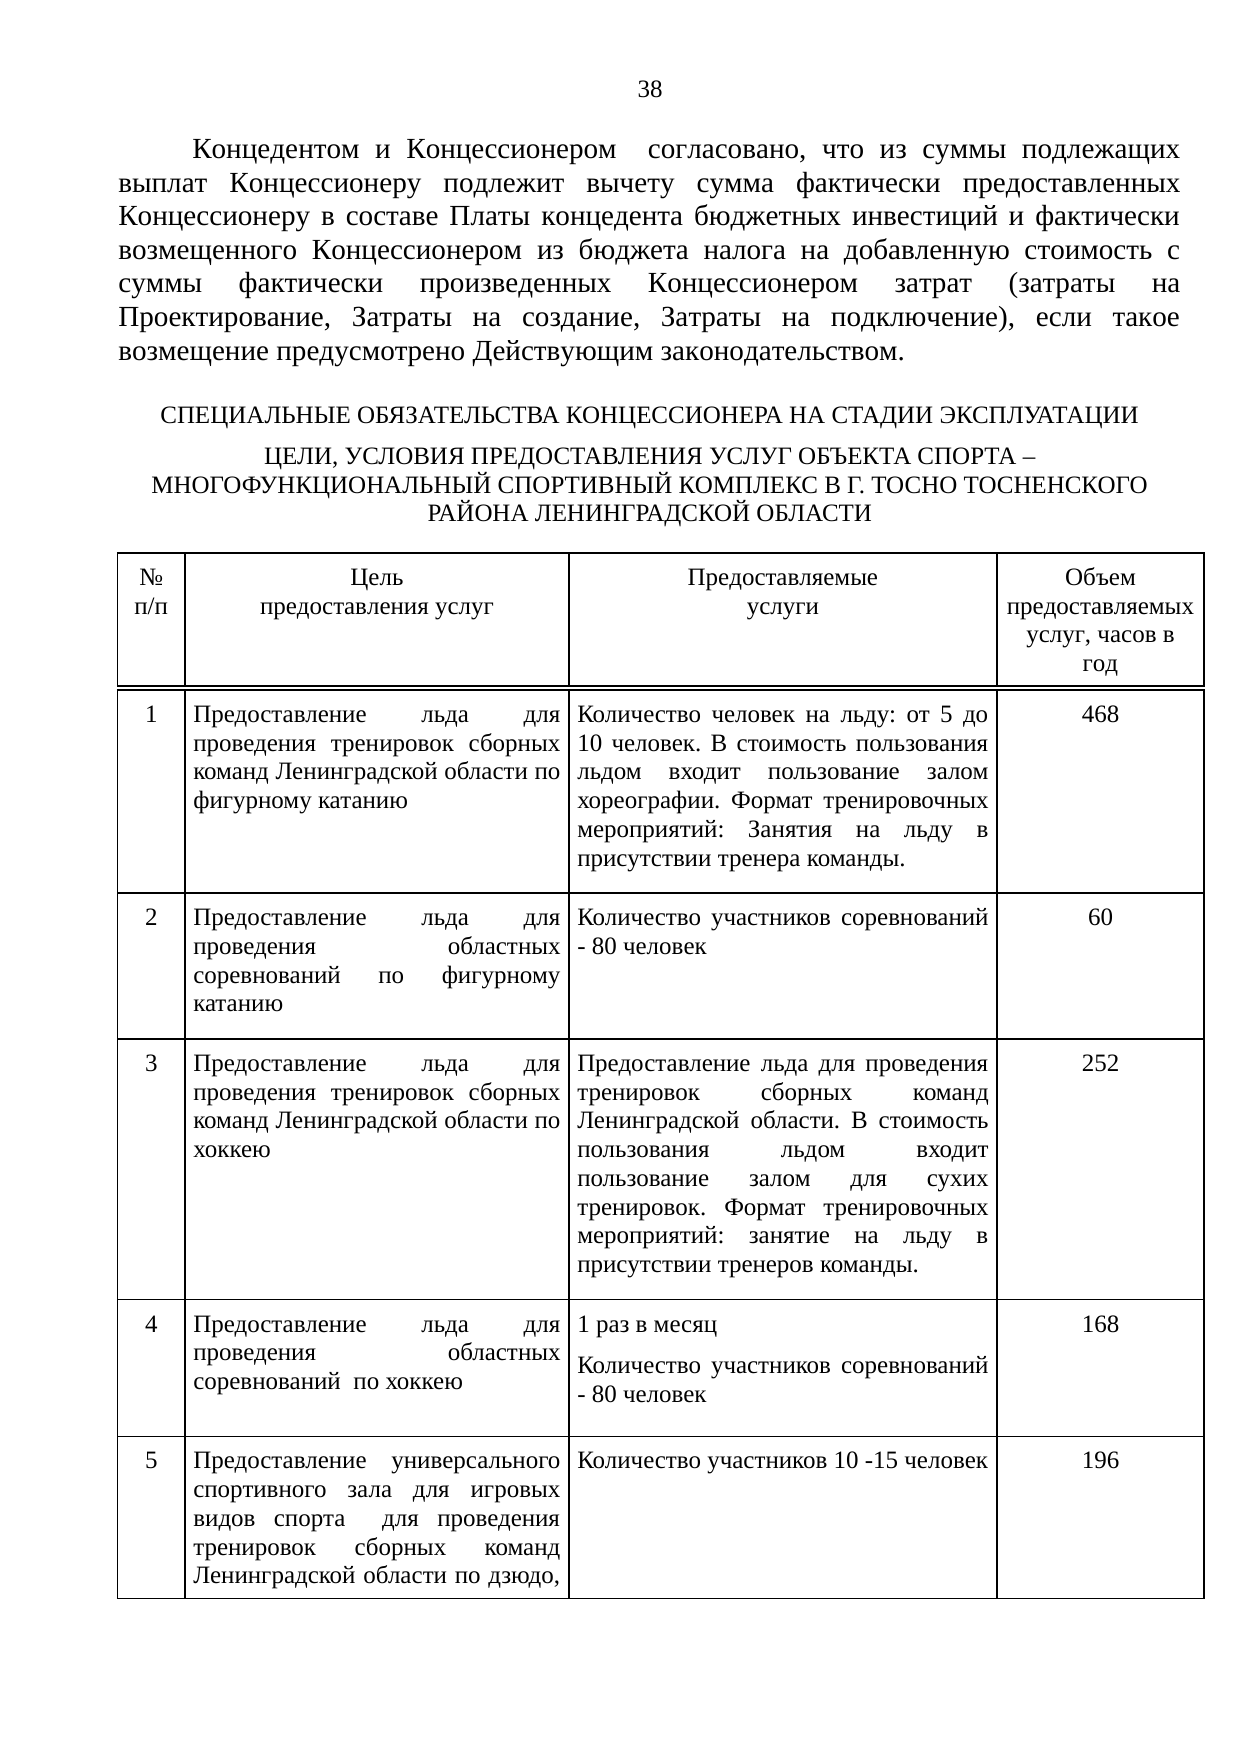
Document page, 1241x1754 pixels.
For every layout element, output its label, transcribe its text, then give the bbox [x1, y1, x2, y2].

table_cell Предоставление льда для проведения областных соревнований по фигурному катанию [186, 894, 568, 1038]
table_header № п/п [118, 554, 184, 685]
table_cell 196 [998, 1437, 1203, 1597]
table_cell 2 [118, 894, 184, 1038]
text ЦЕЛИ, УСЛОВИЯ ПРЕДОСТАВЛЕНИЯ УСЛУГ ОБЪЕКТА СПОРТА – МНОГОФУНКЦИОНАЛЬНЫЙ СПОРТИВНЫЙ КОМПЛЕКС В Г. ТОСНО ТОСНЕНСКОГО РАЙОНА ЛЕНИНГРАДСКОЙ ОБЛАСТИ [118, 441, 1181, 527]
table_cell 5 [118, 1437, 184, 1597]
table_cell Предоставление льда для проведения областных соревнований по хоккею [186, 1300, 568, 1436]
table_header Объем предоставляемых услуг, часов в год [998, 554, 1203, 685]
table_cell Предоставление льда для проведения тренировок сборных команд Ленинградской области. В стоимость пользования льдом входит пользование залом для сухих тренировок. Формат тренировочных мероприятий: занятие на льду в присутствии тренеров команды. [570, 1040, 996, 1299]
table_header Цель предоставления услуг [186, 554, 568, 685]
text СПЕЦИАЛЬНЫЕ ОБЯЗАТЕЛЬСТВА КОНЦЕССИОНЕРА НА СТАДИИ ЭКСПЛУАТАЦИИ [118, 400, 1181, 428]
table_header 468 [998, 691, 1203, 892]
table_cell Предоставление льда для проведения тренировок сборных команд Ленинградской области по хоккею [186, 1040, 568, 1299]
table_cell 3 [118, 1040, 184, 1299]
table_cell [186, 1437, 568, 1597]
table_header Предоставление льда для проведения тренировок сборных команд Ленинградской области по фигурному катанию [186, 691, 568, 892]
table_cell 60 [998, 894, 1203, 1038]
table_cell 1 раз в месяц Количество участников соревнований - 80 человек [570, 1300, 996, 1436]
table_cell 168 [998, 1300, 1203, 1436]
table_cell 252 [998, 1040, 1203, 1299]
table_cell Количество участников соревнований - 80 человек [570, 894, 996, 1038]
table_header Предоставляемые услуги [570, 554, 996, 685]
text Концедентом и Концессионером согласовано, что из суммы подлежащих выплат Концессионеру подлежит вычету сумма фактически предоставленных Концессионеру в составе Платы концедента бюджетных инвестиций и фактически возмещенного Концессионером из бюджета налога на добавленную стоимость с суммы фактически произведенных Концессионером затрат (затраты на Проектирование, Затраты на создание, Затраты на подключение), если такое возмещение предусмотрено Действующим законодательством. [118, 131, 1181, 366]
table_header Количество человек на льду: от 5 до 10 человек. В стоимость пользования льдом входит пользование залом хореографии. Формат тренировочных мероприятий: Занятия на льду в присутствии тренера команды. [570, 691, 996, 892]
table_cell 4 [118, 1300, 184, 1436]
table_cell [570, 1437, 996, 1597]
table_header 1 [118, 691, 184, 892]
